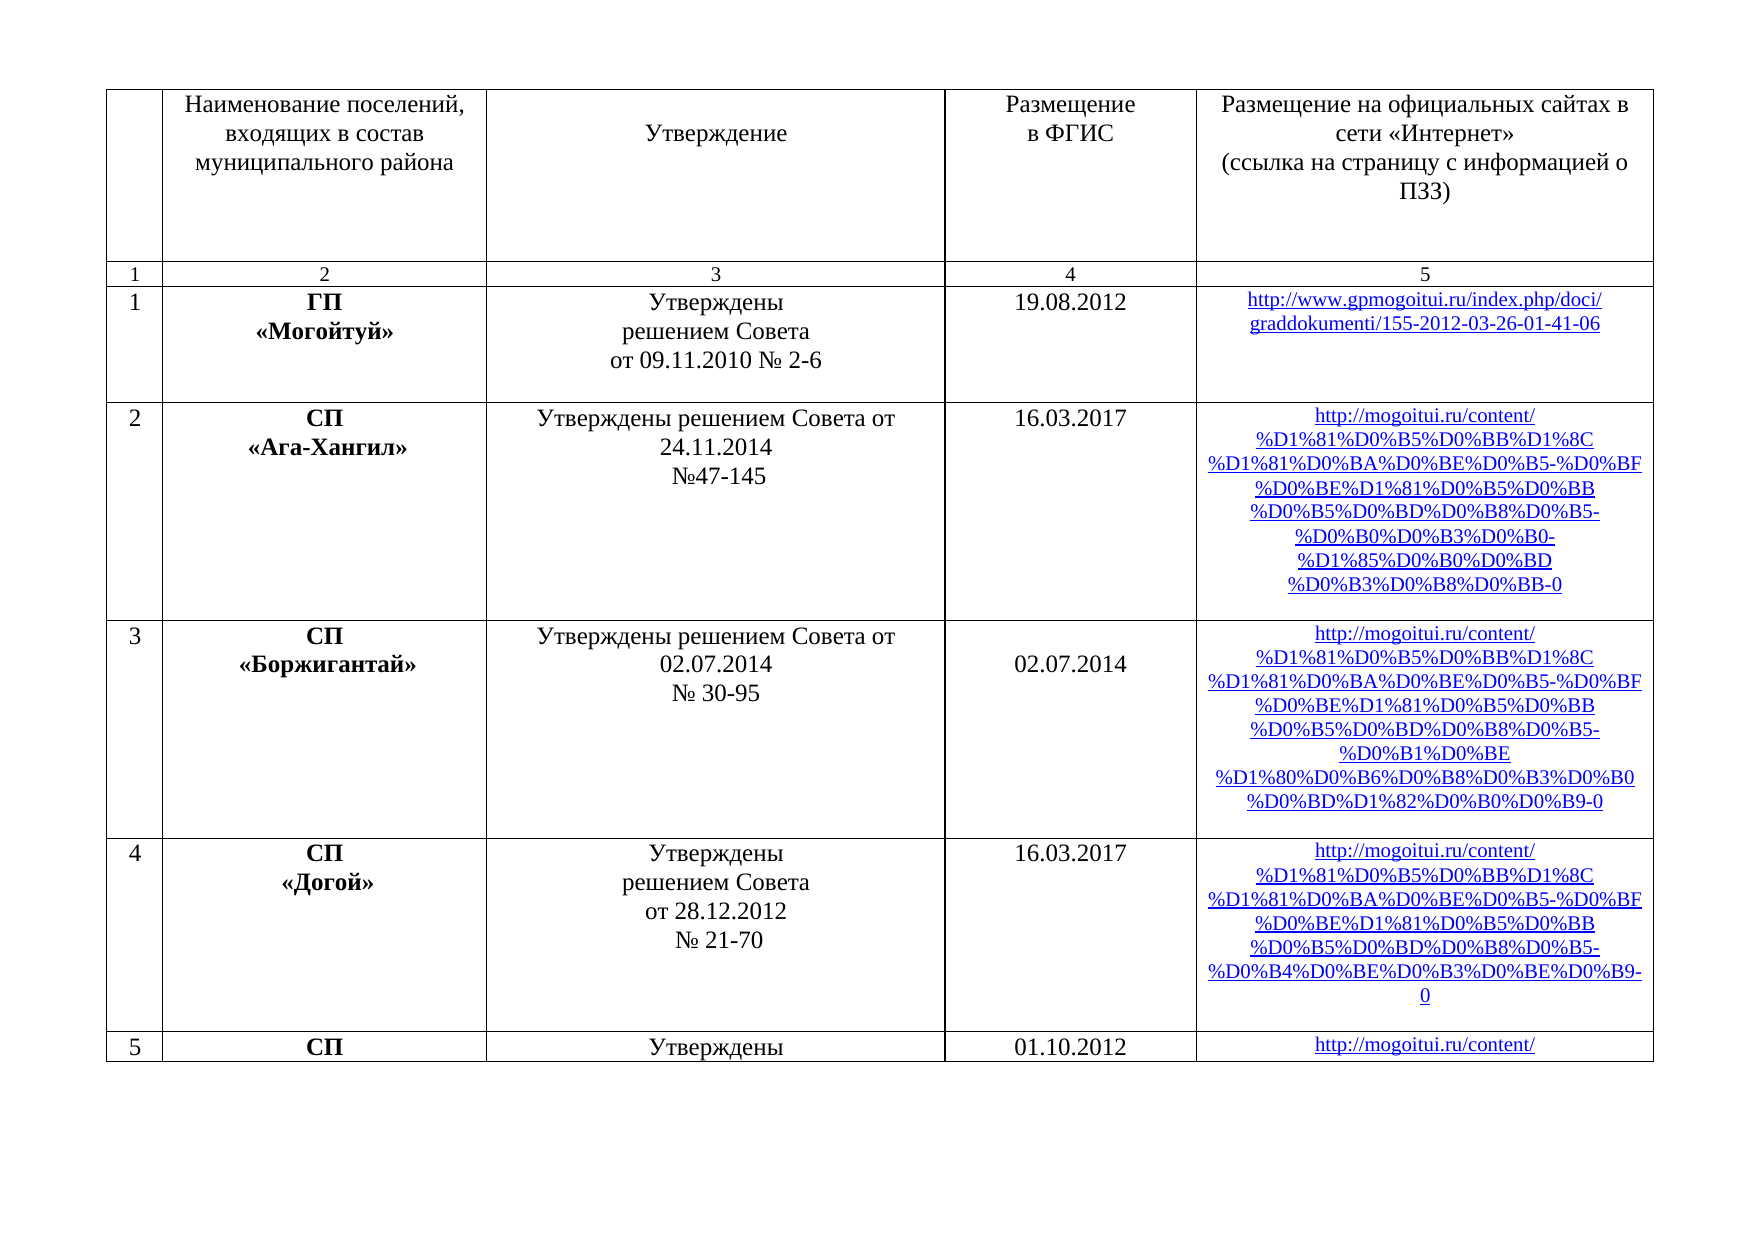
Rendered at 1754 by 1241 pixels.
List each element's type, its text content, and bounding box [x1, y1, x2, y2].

table_cell 19.08.2012 [946, 287, 1196, 402]
table_cell 4 [946, 262, 1196, 286]
table_header [107, 90, 162, 261]
table_cell 2 [107, 403, 162, 620]
table_cell 5 [1197, 262, 1653, 286]
table_cell 3 [107, 621, 162, 837]
table_cell 3 [487, 262, 944, 286]
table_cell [487, 1032, 944, 1061]
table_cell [946, 1032, 1196, 1061]
table_cell СП «Догой» [163, 839, 486, 1031]
table_cell Утверждены решением Совета от 02.07.2014 № 30-95 [487, 621, 944, 837]
table_header Размещение на официальных сайтах в сети «Интернет» (ссылка на страницу с информацией о ПЗЗ) [1197, 90, 1653, 261]
table_cell http://mogoitui.ru/content/%D1%81%D0%B5%D0%BB%D1%8C%D1%81%D0%BA%D0%BE%D0%B5-%D0%BF%D0%BE%D1%81%D0%B5%D0%BB%D0%B5%D0%BD%D0%B8%D0%B5-%D0%B4%D0%BE%D0%B3%D0%BE%D0%B9-0 [1197, 839, 1653, 1031]
table_header Утверждение [487, 90, 944, 261]
table_cell 4 [107, 839, 162, 1031]
table_cell http://mogoitui.ru/content/%D1%81%D0%B5%D0%BB%D1%8C%D1%81%D0%BA%D0%BE%D0%B5-%D0%BF%D0%BE%D1%81%D0%B5%D0%BB%D0%B5%D0%BD%D0%B8%D0%B5-%D0%B0%D0%B3%D0%B0-%D1%85%D0%B0%D0%BD%D0%B3%D0%B8%D0%BB-0 [1197, 403, 1653, 620]
table_cell Утверждены решением Совета от 09.11.2010 № 2-6 [487, 287, 944, 402]
table_cell СП «Ага-Хангил» [163, 403, 486, 620]
table_cell Утверждены решением Совета от 24.11.2014 №47-145 [487, 403, 944, 620]
table_cell 2 [163, 262, 486, 286]
table_cell 5 [107, 1032, 162, 1061]
table_cell 1 [107, 287, 162, 402]
table_cell http://www.gpmogoitui.ru/index.php/doci/graddokumenti/155-2012-03-26-01-41-06 [1197, 287, 1653, 402]
table_cell СП «Зугалай» [163, 1032, 486, 1061]
table_cell ГП «Могойтуй» [163, 287, 486, 402]
table_cell http://mogoitui.ru/content/%D1%81%D0%B5%D0%BB%D1%8C%D1%81%D0%BA%D0%BE%D0%B5-%D0%BF%D0%BE%D1%81%D0%B5%D0%BB%D0%B5%D0%BD%D0%B8%D0%B5-%D0%B1%D0%BE%D1%80%D0%B6%D0%B8%D0%B3%D0%B0%D0%BD%D1%82%D0%B0%D0%B9-0 [1197, 621, 1653, 837]
table_cell 16.03.2017 [946, 839, 1196, 1031]
table_cell 16.03.2017 [946, 403, 1196, 620]
table_cell 1 [107, 262, 162, 286]
table_cell 02.07.2014 [946, 621, 1196, 837]
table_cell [1197, 1032, 1653, 1061]
table_header Размещение в ФГИС [946, 90, 1196, 261]
table_cell Утверждены решением Совета от 28.12.2012 № 21-70 [487, 839, 944, 1031]
table_cell СП «Боржигантай» [163, 621, 486, 837]
table_header Наименование поселений, входящих в состав муниципального района [163, 90, 486, 261]
